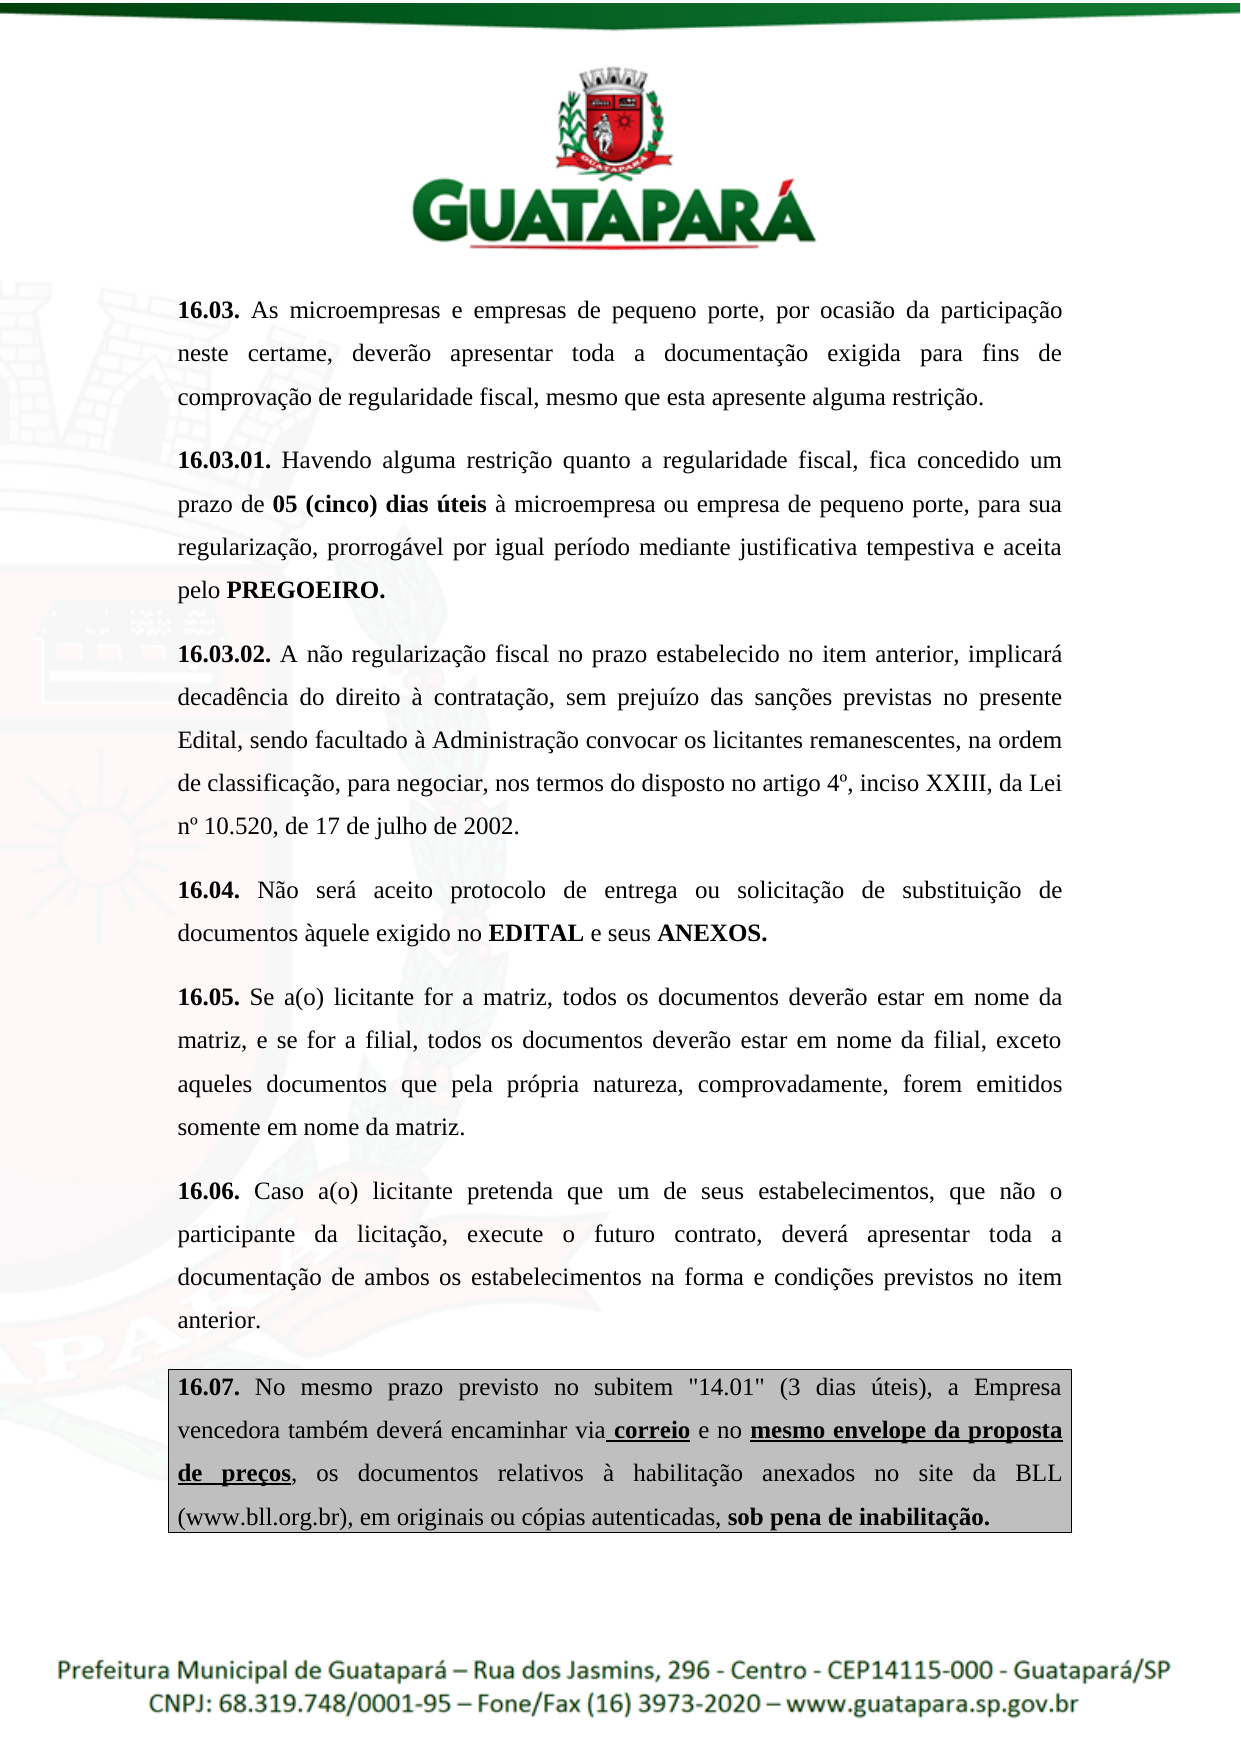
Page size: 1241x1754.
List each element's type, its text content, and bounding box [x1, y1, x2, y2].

text 16.06. Caso a(o) licitante pretenda que um de seus estabelecimentos, que não o participante da licitação, execute o futuro contrato, deverá apresentar toda a documentação de ambos os estabelecimentos na forma e condições previstos no item anterior. [177, 1176, 1063, 1334]
text 16.03.02. A não regularização fiscal no prazo estabelecido no item anterior, implicará decadência do direito à contratação, sem prejuízo das sanções previstas no presente Edital, sendo facultado à Administração convocar os licitantes remanescentes, na ordem de classificação, para negociar, nos termos do disposto no artigo 4º, inciso XXIII, da Lei nº 10.520, de 17 de julho de 2002. [177, 639, 1063, 840]
text 16.03. As microempresas e empresas de pequeno porte, por ocasião da participação neste certame, deverão apresentar toda a documentação exigida para fins de comprovação de regularidade fiscal, mesmo que esta apresente alguma restrição. [177, 295, 1063, 410]
picture [0, 3, 1241, 1754]
text 16.04. Não será aceito protocolo de entrega ou solicitação de substituição de documentos àquele exigido no EDITAL e seus ANEXOS. [177, 875, 1063, 947]
text 16.03.01. Havendo alguma restrição quanto a regularidade fiscal, fica concedido um prazo de 05 (cinco) dias úteis à microempresa ou empresa de pequeno porte, para sua regularização, prorrogável por igual período mediante justificativa tempestiva e aceita pelo PREGOEIRO. [177, 446, 1063, 604]
text 16.07. No mesmo prazo previsto no subitem "14.01" (3 dias úteis), a Empresa vencedora também deverá encaminhar via correio e no mesmo envelope da proposta de preços, os documentos relativos à habilitação anexados no site da BLL (www.bll.org.br), em originais ou cópias autenticadas, sob pena de inabilitação. [169, 1370, 1071, 1532]
text 16.05. Se a(o) licitante for a matriz, todos os documentos deverão estar em nome da matriz, e se for a filial, todos os documentos deverão estar em nome da filial, exceto aqueles documentos que pela própria natureza, comprovadamente, forem emitidos somente em nome da matriz. [177, 982, 1063, 1141]
